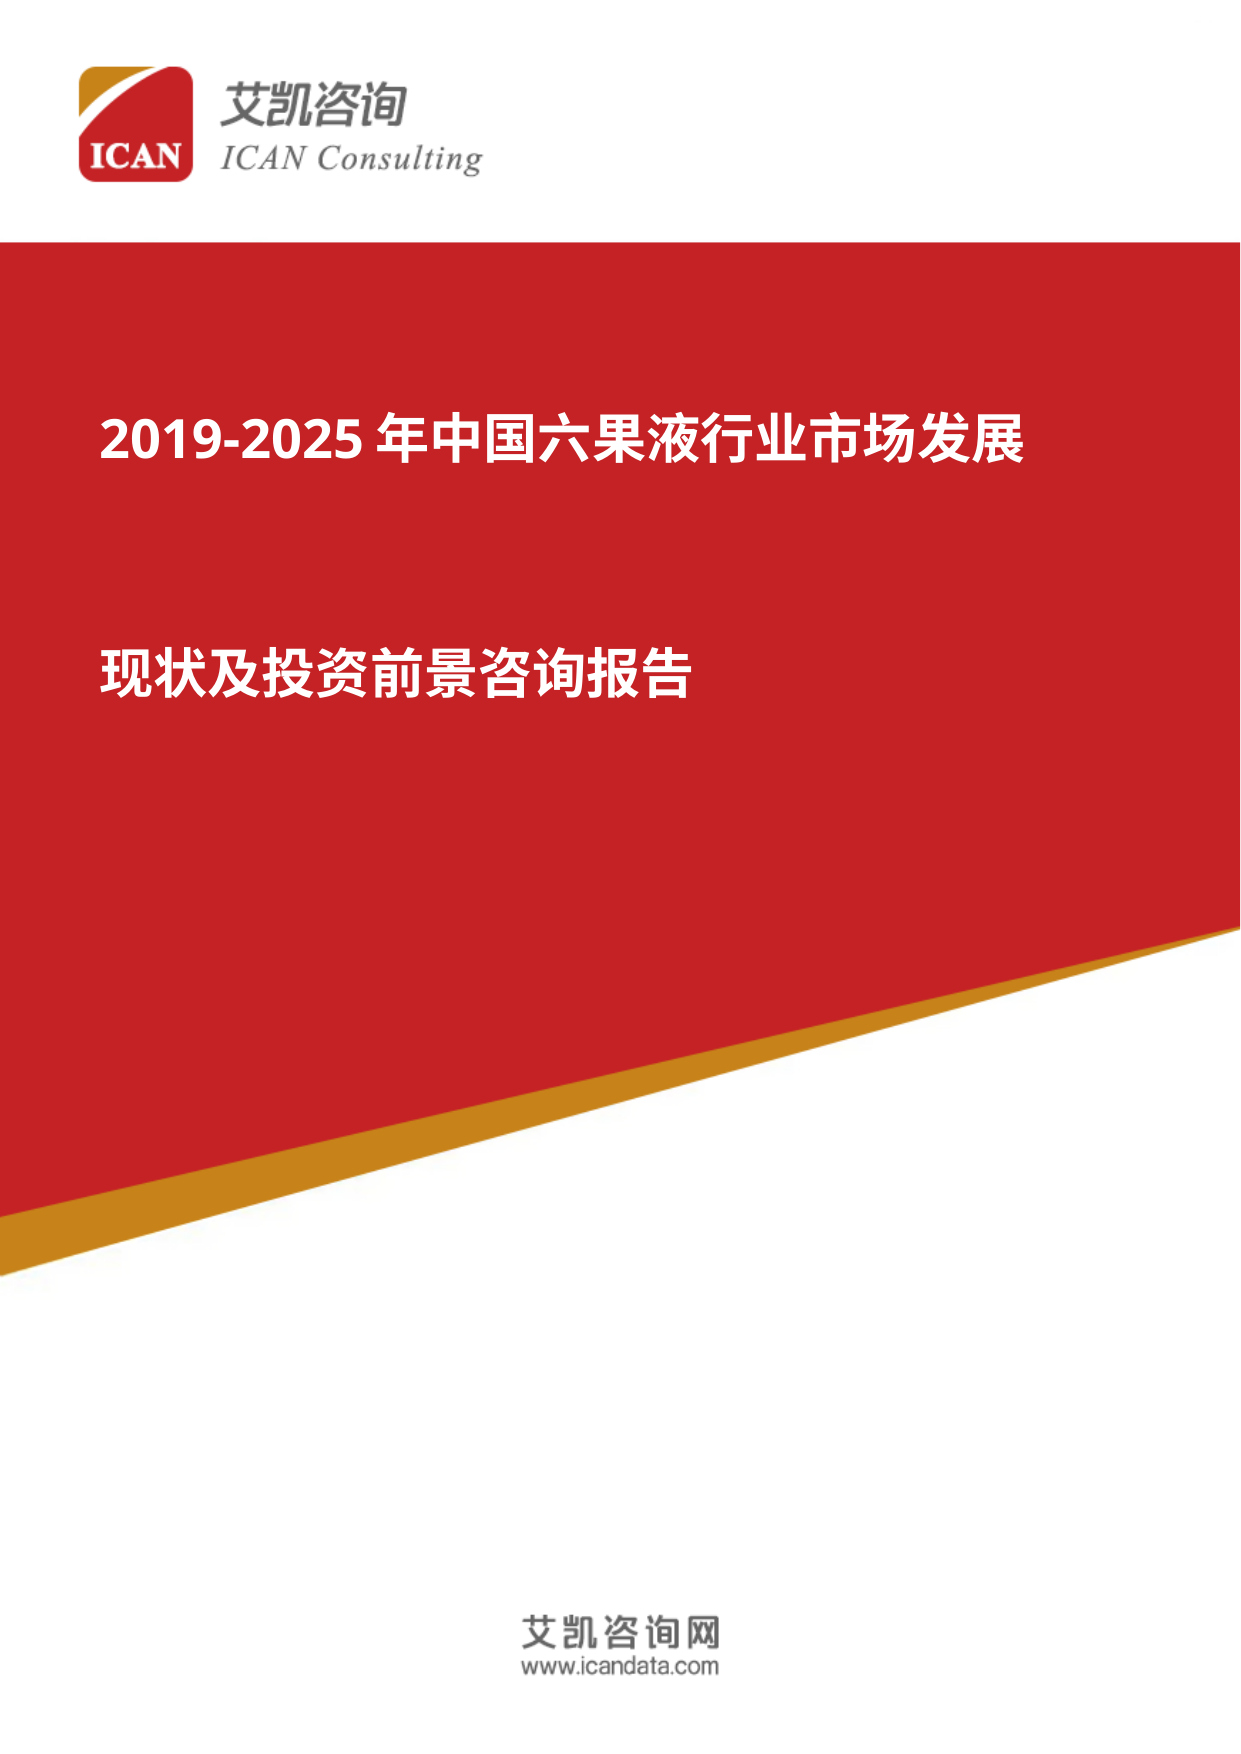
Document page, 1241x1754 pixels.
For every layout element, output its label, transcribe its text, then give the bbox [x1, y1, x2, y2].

subtitle 2019-2025年中国六果液行业市场发展现状及投资前景咨询报告 [99, 386, 1053, 718]
picture [0, 5, 1241, 1754]
